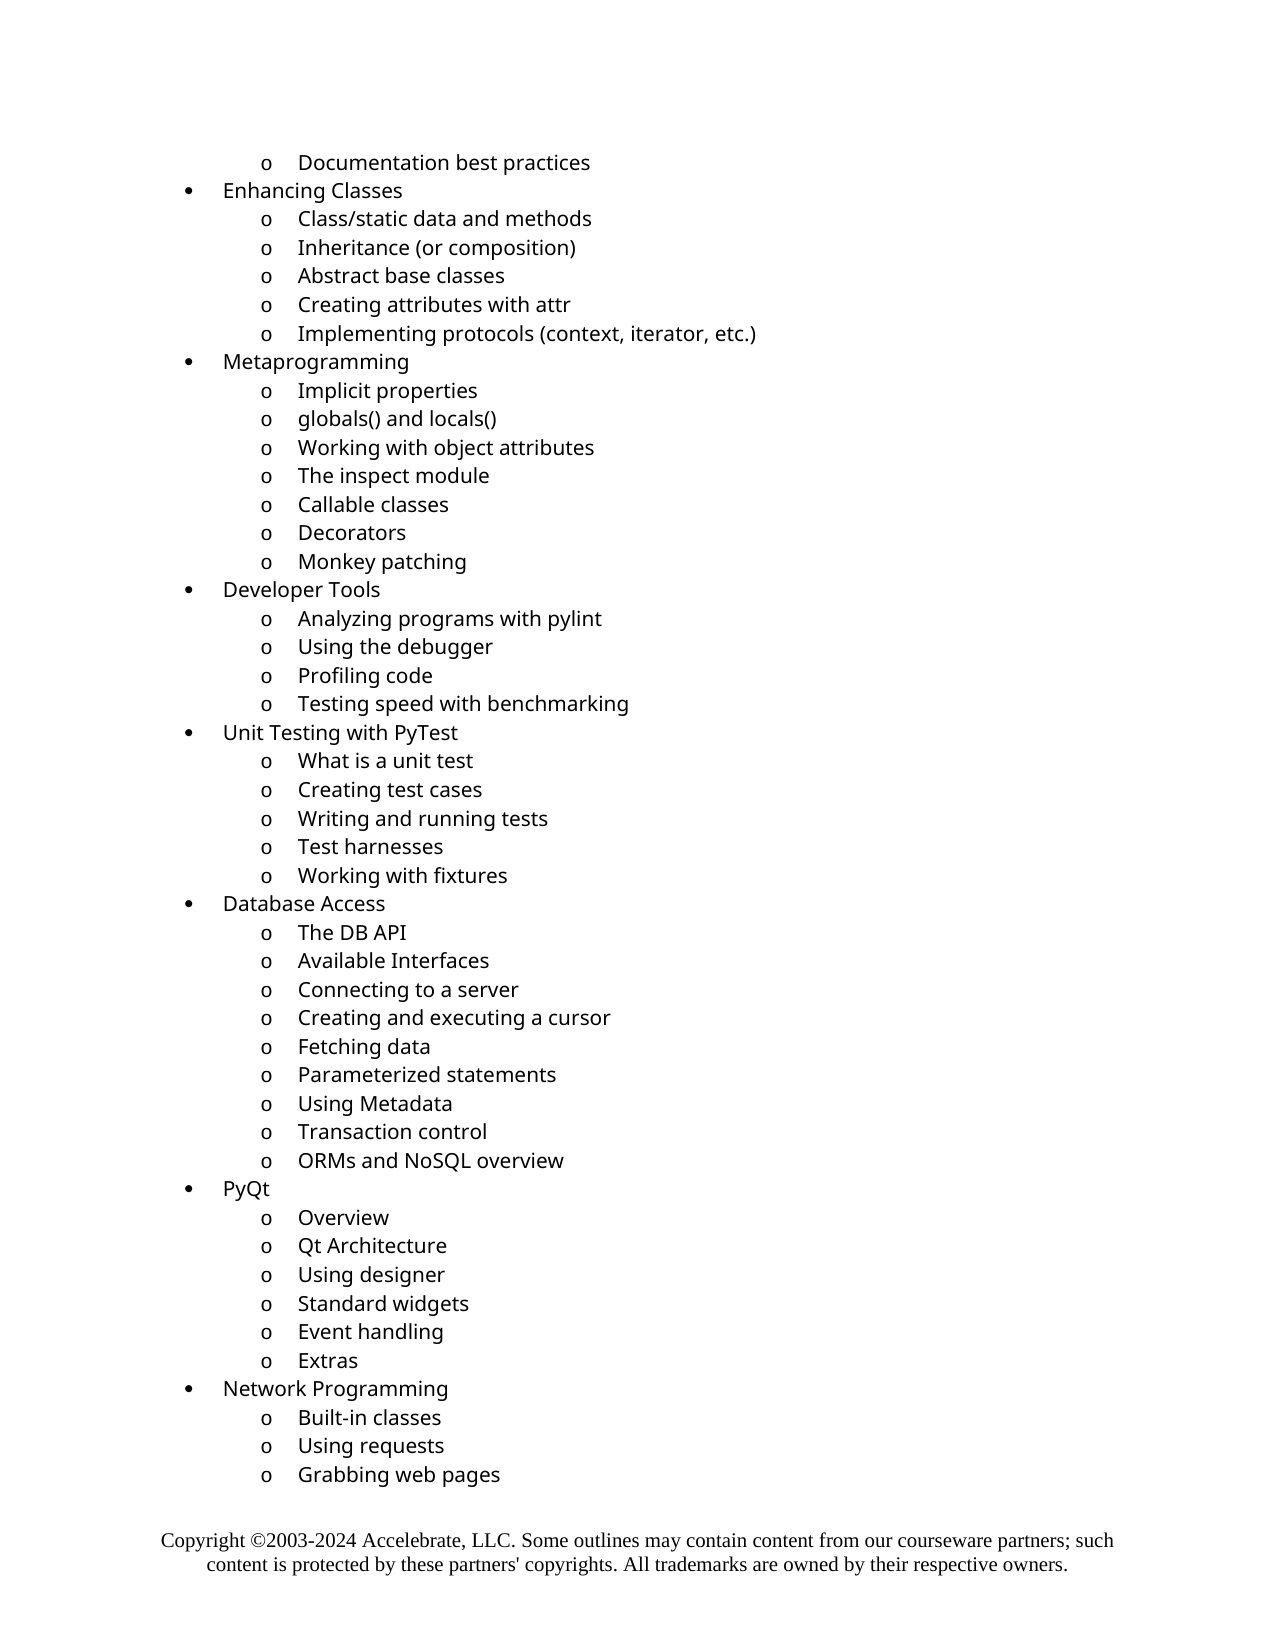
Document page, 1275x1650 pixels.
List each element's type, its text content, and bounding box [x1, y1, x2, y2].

list Grabbing web pages [260, 1460, 1127, 1488]
list Network Programming [185, 1374, 1127, 1403]
list Creating attributes with attr [260, 290, 1127, 319]
list Unit Testing with PyTest [185, 718, 1127, 747]
list Monkey patching [260, 547, 1127, 576]
list Inheritance (or composition) [260, 233, 1127, 262]
list Extras [260, 1346, 1127, 1374]
list Decorators [260, 518, 1127, 547]
list Testing speed with benchmarking [260, 689, 1127, 718]
list Available Interfaces [260, 946, 1127, 975]
list globals() and locals() [260, 404, 1127, 433]
list Working with object attributes [260, 433, 1127, 461]
list Enhancing Classes [185, 176, 1127, 204]
list Using Metadata [260, 1089, 1127, 1117]
list Using requests [260, 1431, 1127, 1460]
list Callable classes [260, 490, 1127, 518]
list ORMs and NoSQL overview [260, 1146, 1127, 1174]
list Fetching data [260, 1032, 1127, 1060]
list Implicit properties [260, 376, 1127, 404]
list Class/static data and methods [260, 204, 1127, 233]
list Profiling code [260, 661, 1127, 689]
list Event handling [260, 1317, 1127, 1346]
list PyQt [185, 1174, 1127, 1203]
list Using designer [260, 1260, 1127, 1289]
list Transaction control [260, 1117, 1127, 1146]
list Documentation best practices [260, 148, 1127, 176]
list Overview [260, 1203, 1127, 1232]
list Developer Tools [185, 576, 1127, 604]
list Standard widgets [260, 1289, 1127, 1317]
list What is a unit test [260, 747, 1127, 775]
list Built-in classes [260, 1403, 1127, 1431]
list The DB API [260, 918, 1127, 946]
list The inspect module [260, 461, 1127, 490]
list Test harnesses [260, 832, 1127, 861]
list Parameterized statements [260, 1060, 1127, 1089]
list Writing and running tests [260, 804, 1127, 832]
list Qt Architecture [260, 1232, 1127, 1260]
list Database Access [185, 889, 1127, 918]
list Metaprogramming [185, 347, 1127, 376]
list Working with fixtures [260, 861, 1127, 889]
list Implementing protocols (context, iterator, etc.) [260, 319, 1127, 347]
list Connecting to a server [260, 975, 1127, 1003]
list Analyzing programs with pylint [260, 604, 1127, 632]
list Using the debugger [260, 632, 1127, 661]
list Abstract base classes [260, 262, 1127, 290]
list Creating and executing a cursor [260, 1003, 1127, 1032]
list Creating test cases [260, 775, 1127, 804]
